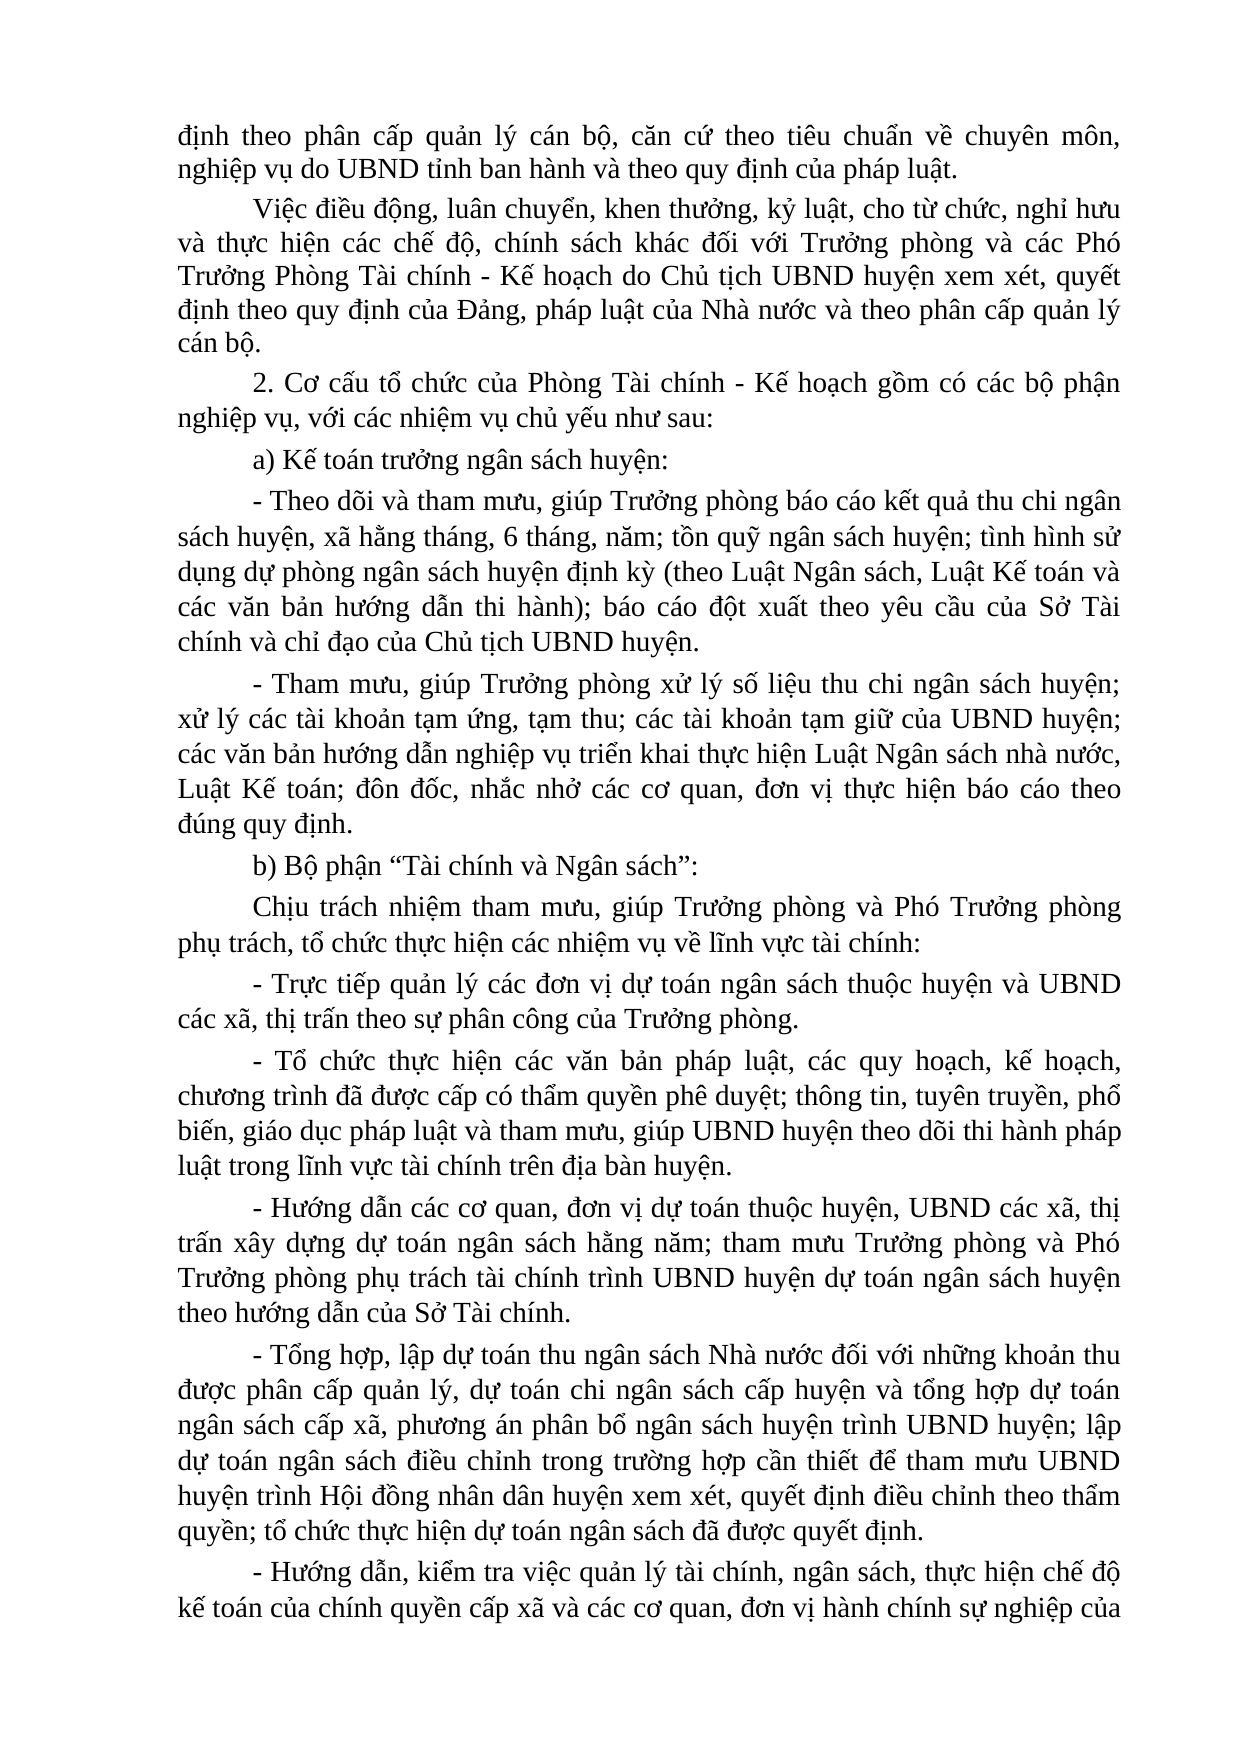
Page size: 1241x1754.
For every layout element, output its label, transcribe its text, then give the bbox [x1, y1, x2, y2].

text a) Kế toán trưởng ngân sách huyện: [177, 442, 1122, 476]
text - Hướng dẫn các cơ quan, đơn vị dự toán thuộc huyện, UBND các xã, thị trấn xây dựng dự toán ngân sách hằng năm; tham mưu Trưởng phòng và Phó Trưởng phòng phụ trách tài chính trình UBND huyện dự toán ngân sách huyện theo hướng dẫn của Sở Tài chính. [177, 1190, 1122, 1329]
text Chịu trách nhiệm tham mưu, giúp Trưởng phòng và Phó Trưởng phòng phụ trách, tổ chức thực hiện các nhiệm vụ về lĩnh vực tài chính: [177, 889, 1122, 958]
text Việc điều động, luân chuyển, khen thưởng, kỷ luật, cho từ chức, nghỉ hưu và thực hiện các chế độ, chính sách khác đối với Trưởng phòng và các Phó Trưởng Phòng Tài chính - Kế hoạch do Chủ tịch UBND huyện xem xét, quyết định theo quy định của Đảng, pháp luật của Nhà nước và theo phân cấp quản lý cán bộ. [177, 191, 1122, 359]
text - Tổ chức thực hiện các văn bản pháp luật, các quy hoạch, kế hoạch, chương trình đã được cấp có thẩm quyền phê duyệt; thông tin, tuyên truyền, phổ biến, giáo dục pháp luật và tham mưu, giúp UBND huyện theo dõi thi hành pháp luật trong lĩnh vực tài chính trên địa bàn huyện. [177, 1043, 1122, 1182]
text - Trực tiếp quản lý các đơn vị dự toán ngân sách thuộc huyện và UBND các xã, thị trấn theo sự phân công của Trưởng phòng. [177, 966, 1122, 1035]
text b) Bộ phận “Tài chính và Ngân sách”: [177, 848, 1122, 882]
text 2. Cơ cấu tổ chức của Phòng Tài chính - Kế hoạch gồm có các bộ phận nghiệp vụ, với các nhiệm vụ chủ yếu như sau: [177, 365, 1122, 434]
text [177, 118, 1122, 185]
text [177, 1554, 1122, 1623]
text - Tham mưu, giúp Trưởng phòng xử lý số liệu thu chi ngân sách huyện; xử lý các tài khoản tạm ứng, tạm thu; các tài khoản tạm giữ của UBND huyện; các văn bản hướng dẫn nghiệp vụ triển khai thực hiện Luật Ngân sách nhà nước, Luật Kế toán; đôn đốc, nhắc nhở các cơ quan, đơn vị thực hiện báo cáo theo đúng quy định. [177, 666, 1122, 840]
text - Tổng hợp, lập dự toán thu ngân sách Nhà nước đối với những khoản thu được phân cấp quản lý, dự toán chi ngân sách cấp huyện và tổng hợp dự toán ngân sách cấp xã, phương án phân bổ ngân sách huyện trình UBND huyện; lập dự toán ngân sách điều chỉnh trong trường hợp cần thiết để tham mưu UBND huyện trình Hội đồng nhân dân huyện xem xét, quyết định điều chỉnh theo thẩm quyền; tổ chức thực hiện dự toán ngân sách đã được quyết định. [177, 1337, 1122, 1547]
text - Theo dõi và tham mưu, giúp Trưởng phòng báo cáo kết quả thu chi ngân sách huyện, xã hằng tháng, 6 tháng, năm; tồn quỹ ngân sách huyện; tình hình sử dụng dự phòng ngân sách huyện định kỳ (theo Luật Ngân sách, Luật Kế toán và các văn bản hướng dẫn thi hành); báo cáo đột xuất theo yêu cầu của Sở Tài chính và chỉ đạo của Chủ tịch UBND huyện. [177, 483, 1122, 658]
